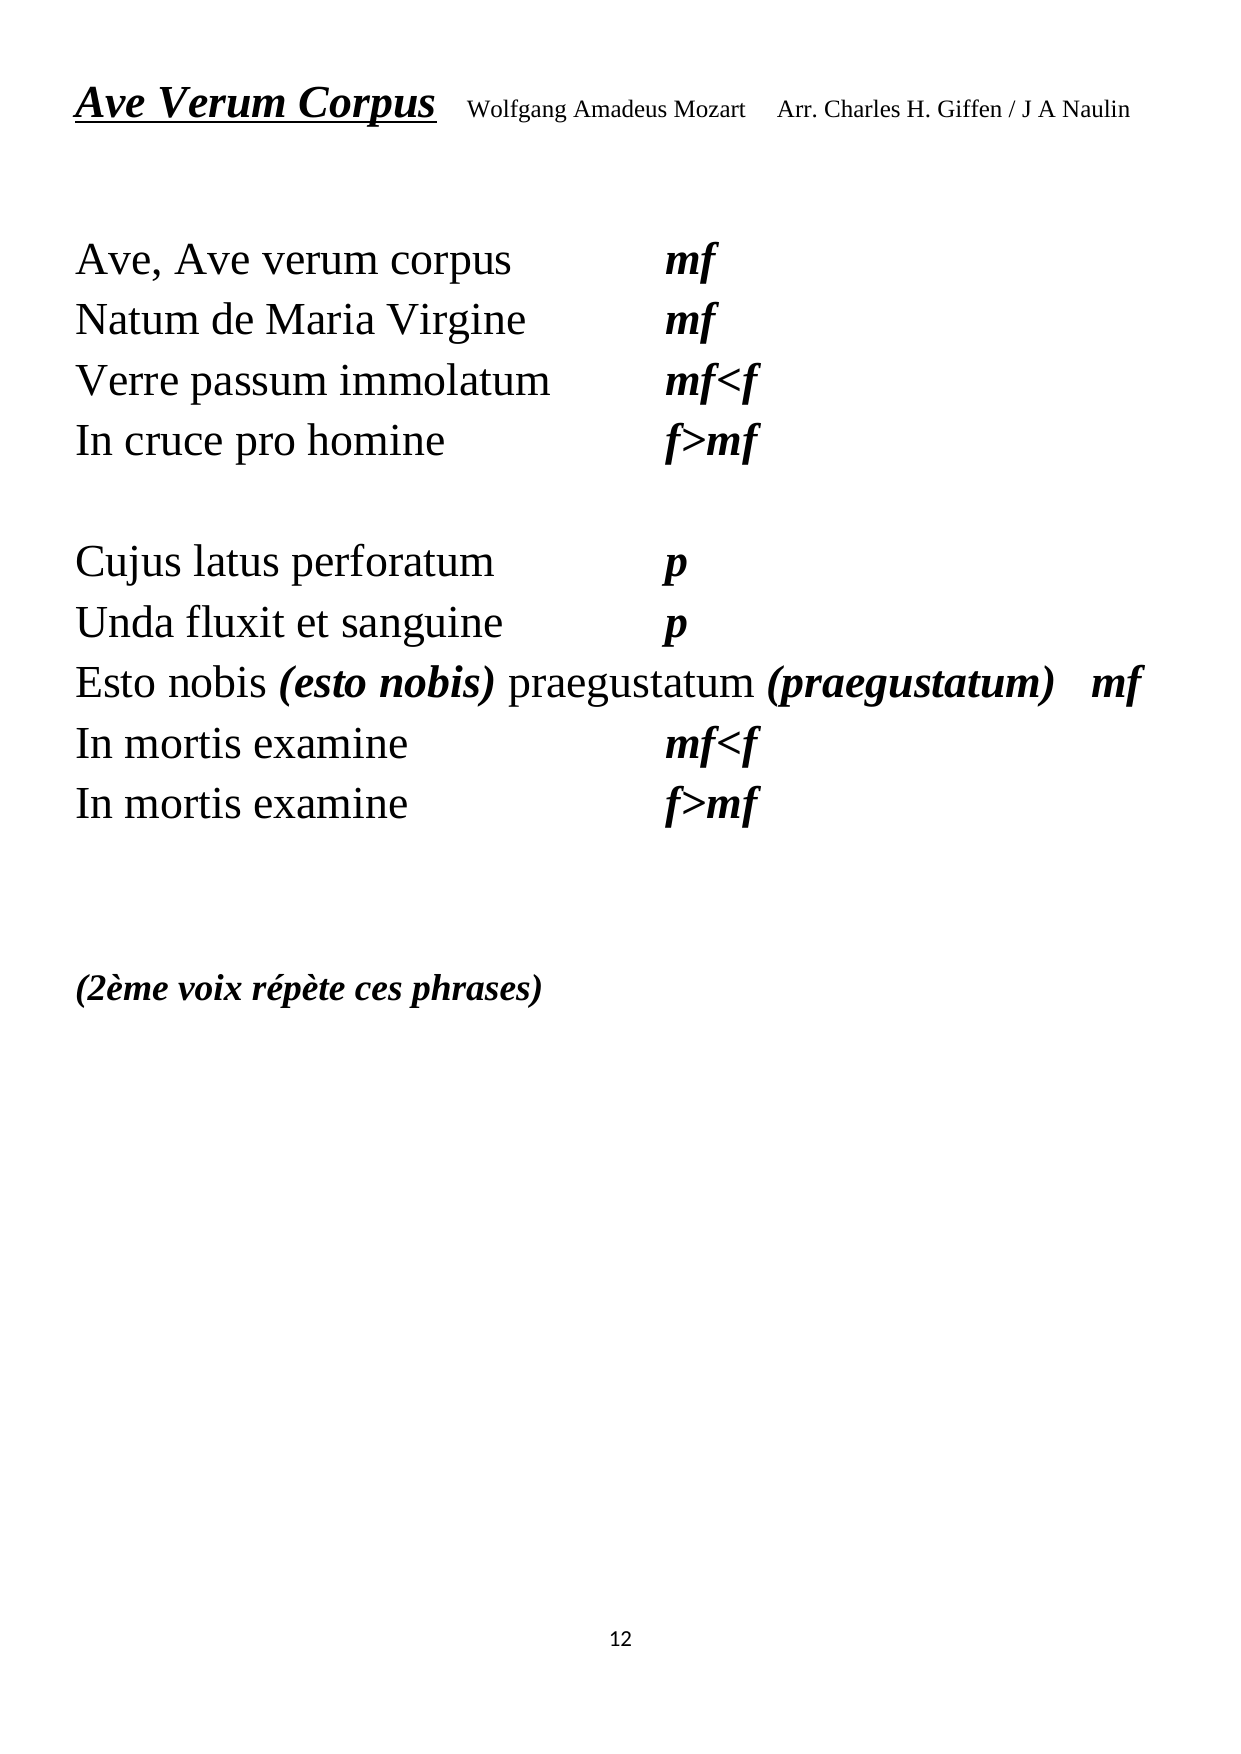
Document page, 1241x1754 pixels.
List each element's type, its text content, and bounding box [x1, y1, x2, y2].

text Unda fluxit et sanguine p [75, 594, 1165, 647]
text (2ème voix répète ces phrases) [75, 965, 1165, 1008]
text Ave Verum Corpus Wolfgang Amadeus Mozart Arr. Charles H. Giffen / J A Naulin [75, 75, 1165, 128]
text In mortis examine f˃mf [75, 776, 1165, 829]
text Natum de Maria Virgine mf [75, 292, 1165, 345]
text Esto nobis (esto nobis) praegustatum (praegustatum) mf [75, 655, 1165, 708]
text In cruce pro homine f˃mf [75, 413, 1165, 466]
text In mortis examine mf˂f [75, 716, 1165, 768]
text Cujus latus perforatum p [75, 534, 1165, 587]
text Ave, Ave verum corpus mf [75, 231, 1165, 284]
text Verre passum immolatum mf˂f [75, 352, 1165, 405]
